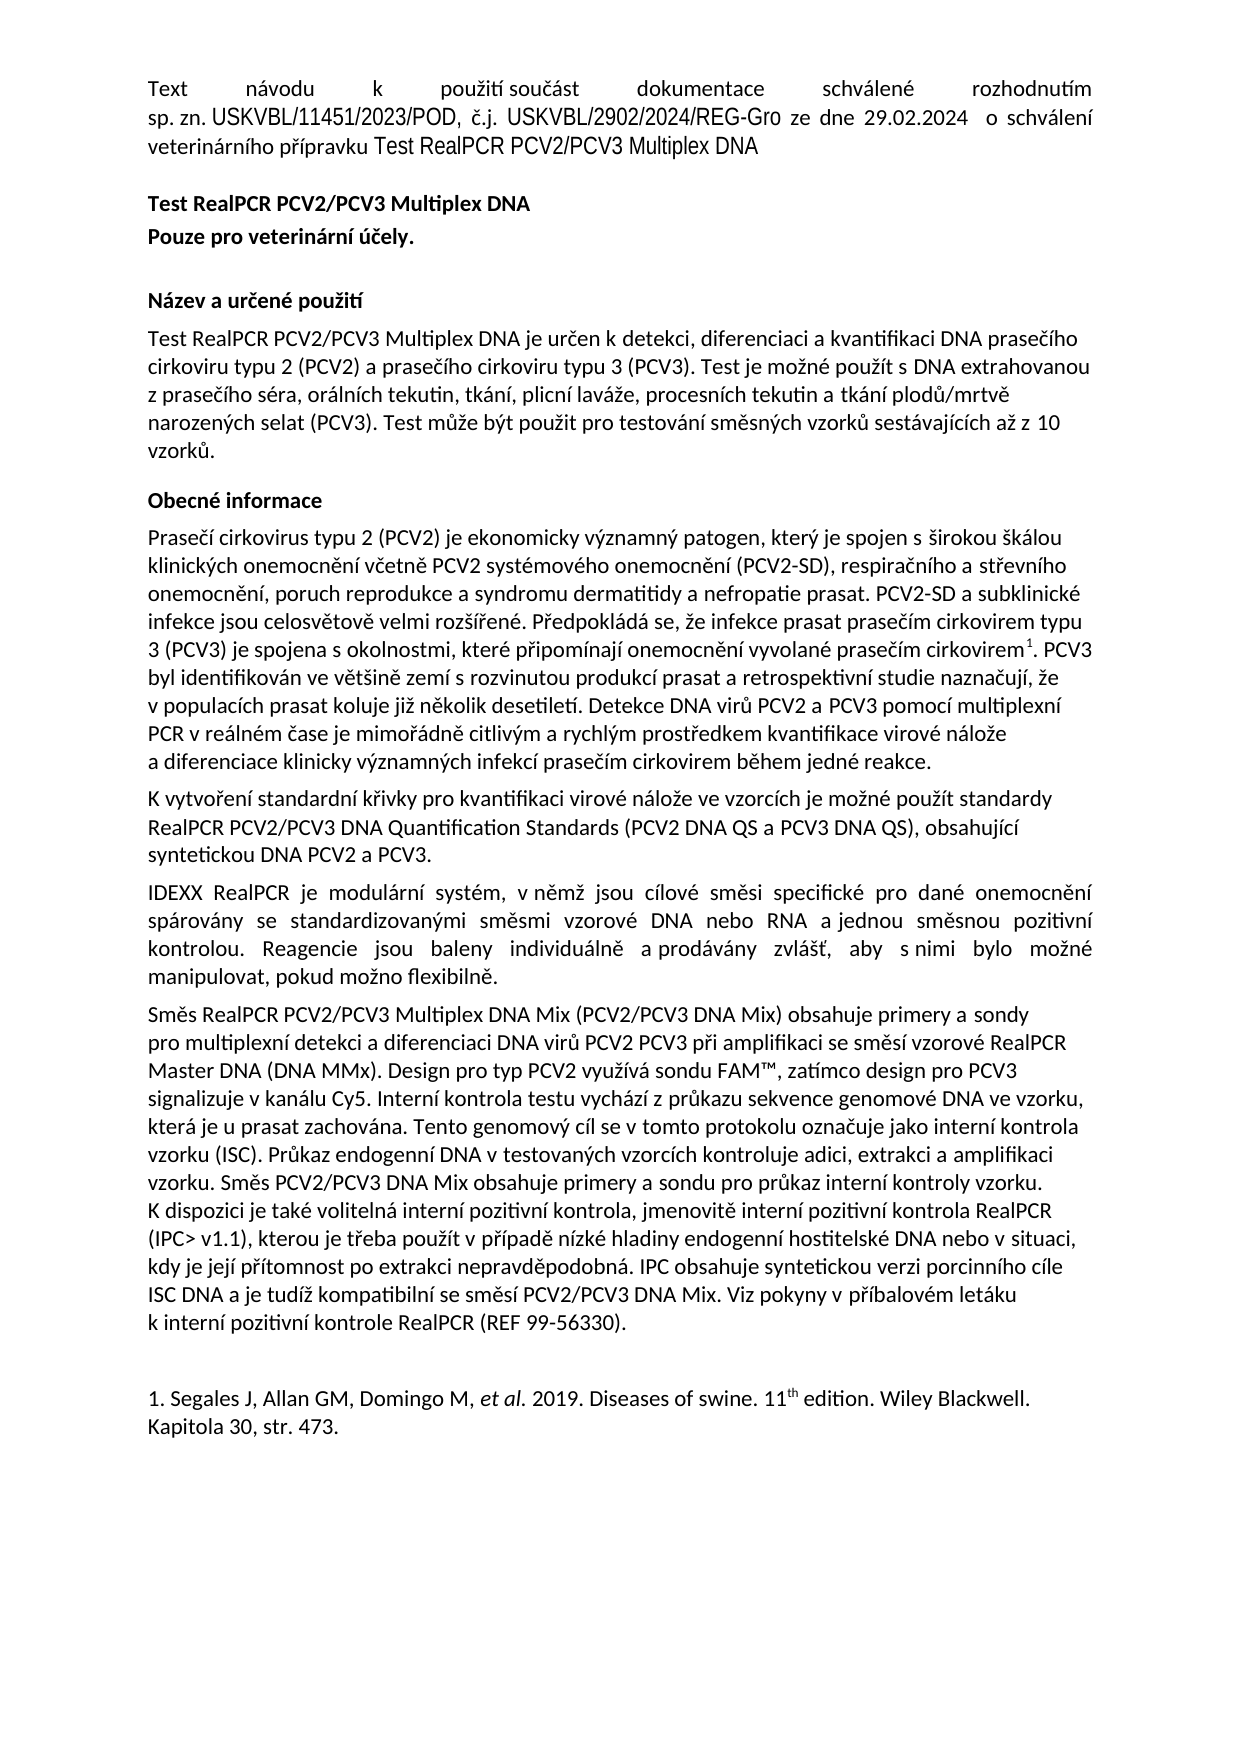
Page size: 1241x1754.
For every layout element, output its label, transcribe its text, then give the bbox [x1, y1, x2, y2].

text Obecné informace [148, 486, 1093, 514]
text Test RealPCR PCV2/PCV3 Multiplex DNA [148, 189, 1093, 217]
text IDEXX RealPCR je modulární systém, v němž jsou cílové směsi specifické pro dané onemocnění spárovány se standardizovanými směsmi vzorové DNA nebo RNA a jednou směsnou pozitivní kontrolou. Reagencie jsou baleny individuálně a prodávány zvlášť, aby s nimi bylo možné manipulovat, pokud možno flexibilně. [148, 878, 1093, 990]
text K vytvoření standardní křivky pro kvantifikaci virové nálože ve vzorcích je možné použít standardy RealPCR PCV2/PCV3 DNA Quantification Standards (PCV2 DNA QS a PCV3 DNA QS), obsahující syntetickou DNA PCV2 a PCV3. [148, 784, 1093, 869]
text Test RealPCR PCV2/PCV3 Multiplex DNA je určen k detekci, diferenciaci a kvantifikaci DNA prasečího cirkoviru typu 2 (PCV2) a prasečího cirkoviru typu 3 (PCV3). Test je možné použít s DNA extrahovanou z prasečího séra, orálních tekutin, tkání, plicní laváže, procesních tekutin a tkání plodů/mrtvě narozených selat (PCV3). Test může být použit pro testování směsných vzorků sestávajících až z 10 vzorků. [148, 324, 1093, 464]
text Směs RealPCR PCV2/PCV3 Multiplex DNA Mix (PCV2/PCV3 DNA Mix) obsahuje primery a sondy pro multiplexní detekci a diferenciaci DNA virů PCV2 PCV3 při amplifikaci se směsí vzorové RealPCR Master DNA (DNA MMx). Design pro typ PCV2 využívá sondu FAM™, zatímco design pro PCV3 signalizuje v kanálu Cy5. Interní kontrola testu vychází z průkazu sekvence genomové DNA ve vzorku, která je u prasat zachována. Tento genomový cíl se v tomto protokolu označuje jako interní kontrola vzorku (ISC). Průkaz endogenní DNA v testovaných vzorcích kontroluje adici, extrakci a amplifikaci vzorku. Směs PCV2/PCV3 DNA Mix obsahuje primery a sondu pro průkaz interní kontroly vzorku. K dispozici je také volitelná interní pozitivní kontrola, jmenovitě interní pozitivní kontrola RealPCR (IPC> v1.1), kterou je třeba použít v případě nízké hladiny endogenní hostitelské DNA nebo v situaci, kdy je její přítomnost po extrakci nepravděpodobná. IPC obsahuje syntetickou verzi porcinního cíle ISC DNA a je tudíž kompatibilní se směsí PCV2/PCV3 DNA Mix. Viz pokyny v příbalovém letáku k interní pozitivní kontrole RealPCR (REF 99-56330). [148, 1000, 1093, 1336]
text Název a určené použití [148, 286, 1093, 314]
text 1. Segales J, Allan GM, Domingo M, et al. 2019. Diseases of swine. 11th edition. Wiley Blackwell. Kapitola 30, str. 473. [148, 1384, 1093, 1441]
text Pouze pro veterinární účely. [148, 222, 1047, 250]
text Prasečí cirkovirus typu 2 (PCV2) je ekonomicky významný patogen, který je spojen s širokou škálou klinických onemocnění včetně PCV2 systémového onemocnění (PCV2-SD), respiračního a střevního onemocnění, poruch reprodukce a syndromu dermatitidy a nefropatie prasat. PCV2-SD a subklinické infekce jsou celosvětově velmi rozšířené. Předpokládá se, že infekce prasat prasečím cirkovirem typu 3 (PCV3) je spojena s okolnostmi, které připomínají onemocnění vyvolané prasečím cirkovirem1. PCV3 byl identifikován ve většině zemí s rozvinutou produkcí prasat a retrospektivní studie naznačují, že v populacích prasat koluje již několik desetiletí. Detekce DNA virů PCV2 a PCV3 pomocí multiplexní PCR v reálném čase je mimořádně citlivým a rychlým prostředkem kvantifikace virové nálože a diferenciace klinicky významných infekcí prasečím cirkovirem během jedné reakce. [148, 523, 1093, 775]
